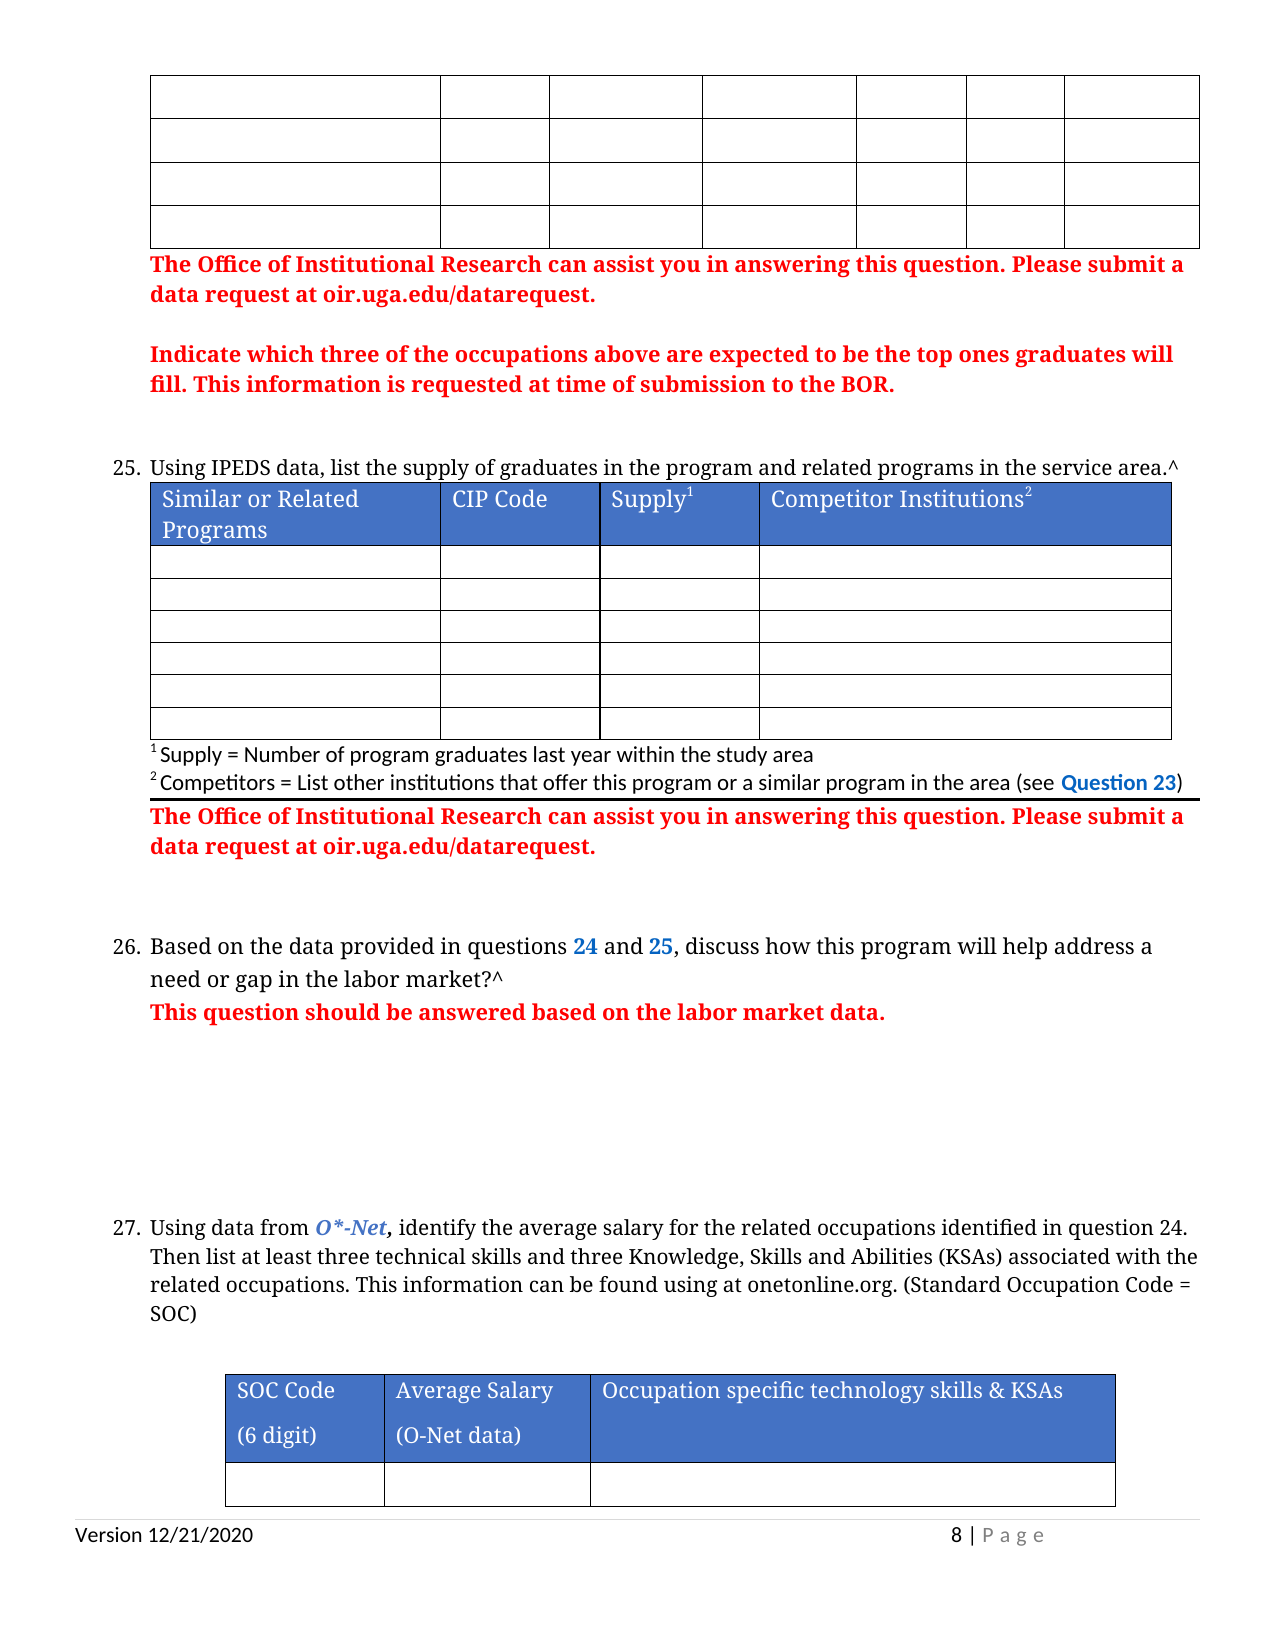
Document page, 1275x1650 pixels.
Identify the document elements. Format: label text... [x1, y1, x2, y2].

table_cell [226, 1463, 384, 1506]
text 2 Competitors = List other institutions that offer this program or a similar program in the area (see Question 23) [150, 768, 1200, 798]
table_header SOC Code (6 digit) [226, 1375, 384, 1462]
table_cell [441, 708, 599, 739]
table_cell [441, 546, 599, 577]
table_cell [550, 76, 702, 118]
table_cell [703, 119, 856, 162]
table_cell [441, 119, 549, 162]
table_cell [601, 579, 759, 610]
table_cell [385, 1463, 590, 1506]
table_cell [703, 163, 856, 205]
table_cell [151, 546, 440, 577]
table_cell [151, 675, 440, 707]
table_cell [441, 643, 599, 674]
table_cell [1065, 163, 1199, 205]
table_header Average Salary (O-Net data) [385, 1375, 590, 1462]
table_cell [857, 163, 966, 205]
table_cell [151, 206, 440, 248]
subtitle Using data from O*-Net, identify the average salary for the related occupations identified in question 24. Then list at least three technical skills and three Knowledge, Skills and Abilities (KSAs) associated with the related occupations. This information can be found using at onetonline.org. (Standard Occupation Code = SOC) [112, 1213, 1200, 1327]
table_cell [1065, 76, 1199, 118]
table_cell [151, 76, 440, 118]
table_header Similar or Related Programs [151, 483, 440, 545]
table_cell [550, 119, 702, 162]
table_cell [601, 675, 759, 707]
table_cell [760, 546, 1171, 577]
table_cell [967, 163, 1064, 205]
table_cell [601, 643, 759, 674]
table_cell [1065, 206, 1199, 248]
table_cell [703, 206, 856, 248]
table_cell [967, 119, 1064, 162]
table_cell [550, 206, 702, 248]
table_cell [1065, 119, 1199, 162]
table_cell [151, 163, 440, 205]
text The Office of Institutional Research can assist you in answering this question. Please submit a data request at oir.uga.edu/datarequest. Indicate which three of the occupations above are expected to be the top ones graduates will fill. This information is requested at time of submission to the BOR. [150, 249, 1200, 398]
table_cell [857, 119, 966, 162]
table_cell [151, 119, 440, 162]
table_cell [967, 76, 1064, 118]
table_cell [601, 708, 759, 739]
table_header Competitor Institutions2 [760, 483, 1171, 545]
table_cell [550, 163, 702, 205]
table_cell [151, 579, 440, 610]
table_cell [760, 611, 1171, 642]
table_cell [441, 579, 599, 610]
table_cell [857, 206, 966, 248]
table_header Supply1 [601, 483, 759, 545]
table_cell [760, 708, 1171, 739]
table_cell [441, 611, 599, 642]
table_cell [967, 206, 1064, 248]
table_cell [441, 675, 599, 707]
table_cell [760, 579, 1171, 610]
table_cell [760, 675, 1171, 707]
table_cell [857, 76, 966, 118]
table_cell [601, 546, 759, 577]
table_cell [151, 611, 440, 642]
text 1 Supply = Number of program graduates last year within the study area [150, 740, 1172, 768]
list Based on the data provided in questions 24 and 25, discuss how this program will help address a need or gap in the labor market?^ This question should be answered based on the labor market data. [112, 931, 1200, 1027]
subtitle Using IPEDS data, list the supply of graduates in the program and related programs in the service area.^ [112, 453, 1200, 482]
table_header Occupation specific technology skills & KSAs [591, 1375, 1115, 1462]
table_cell [591, 1463, 1115, 1506]
table_cell [601, 611, 759, 642]
table_cell [441, 206, 549, 248]
table_cell [441, 163, 549, 205]
table_header CIP Code [441, 483, 599, 545]
table_cell [151, 708, 440, 739]
table_cell [441, 76, 549, 118]
table_cell [151, 643, 440, 674]
table_cell [703, 76, 856, 118]
table_cell [760, 643, 1171, 674]
text The Office of Institutional Research can assist you in answering this question. Please submit a data request at oir.uga.edu/datarequest. [150, 801, 1200, 861]
